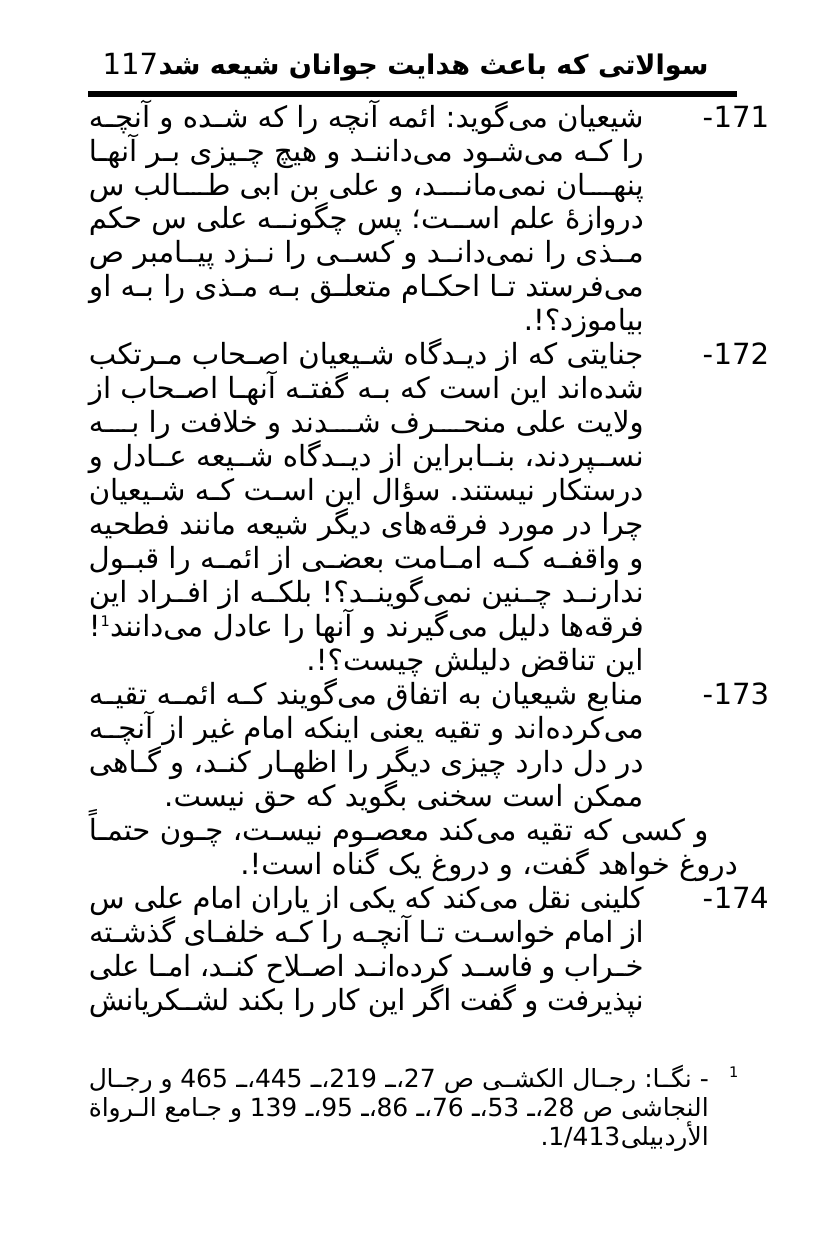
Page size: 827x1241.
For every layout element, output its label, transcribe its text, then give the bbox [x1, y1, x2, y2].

list منابع شیعیان به اتفاق می‌گویند که ائمه تقیه می‌کرده‌اند و تقیه یعنی اینکه امام غیر از آنچه در دل دارد چیزی دیگر را اظهار کند، و گاهی ممکن است سخنی بگوید که حق نیست. [89, 677, 703, 813]
list شیعیان می‌گوید: ائمه آنچه را که شده و آنچه را که می‌شود می‌دانند و هیچ چیزی بر آنها پنهان نمی‌ماند، و علی بن ابی طالب س دروازۀ علم است؛ پس چگونه علی س حکم مذی را نمی‌داند و کسی را نزد پیامبر ص می‌فرستد تا احکام متعلق به مذی را به او بیاموزد؟!. [89, 100, 703, 338]
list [89, 881, 703, 1017]
text و کسی که تقیه می‌کند معصوم نیست، چون حتماً دروغ خواهد گفت، و دروغ یک گناه است!. [89, 813, 738, 881]
list جنایتی که از دیدگاه شیعیان اصحاب مرتکب شده‌اند این است که به گفته آنها اصحاب از ولایت علی منحرف شدند و خلافت را به نسپردند، بنابراین از دیدگاه شیعه عادل و درستکار نیستند. سؤال این است که شیعیان چرا در مورد فرقه‌های دیگر شیعه مانند فطحیه و واقفه که امامت بعضی از ائمه را قبول ندارند چنین نمی‌گویند؟! بلکه از افراد این فرقه‌ها دلیل می‌گیرند و آنها را عادل می‌دانند! این تناقض دلیلش چیست؟!. [89, 338, 703, 677]
